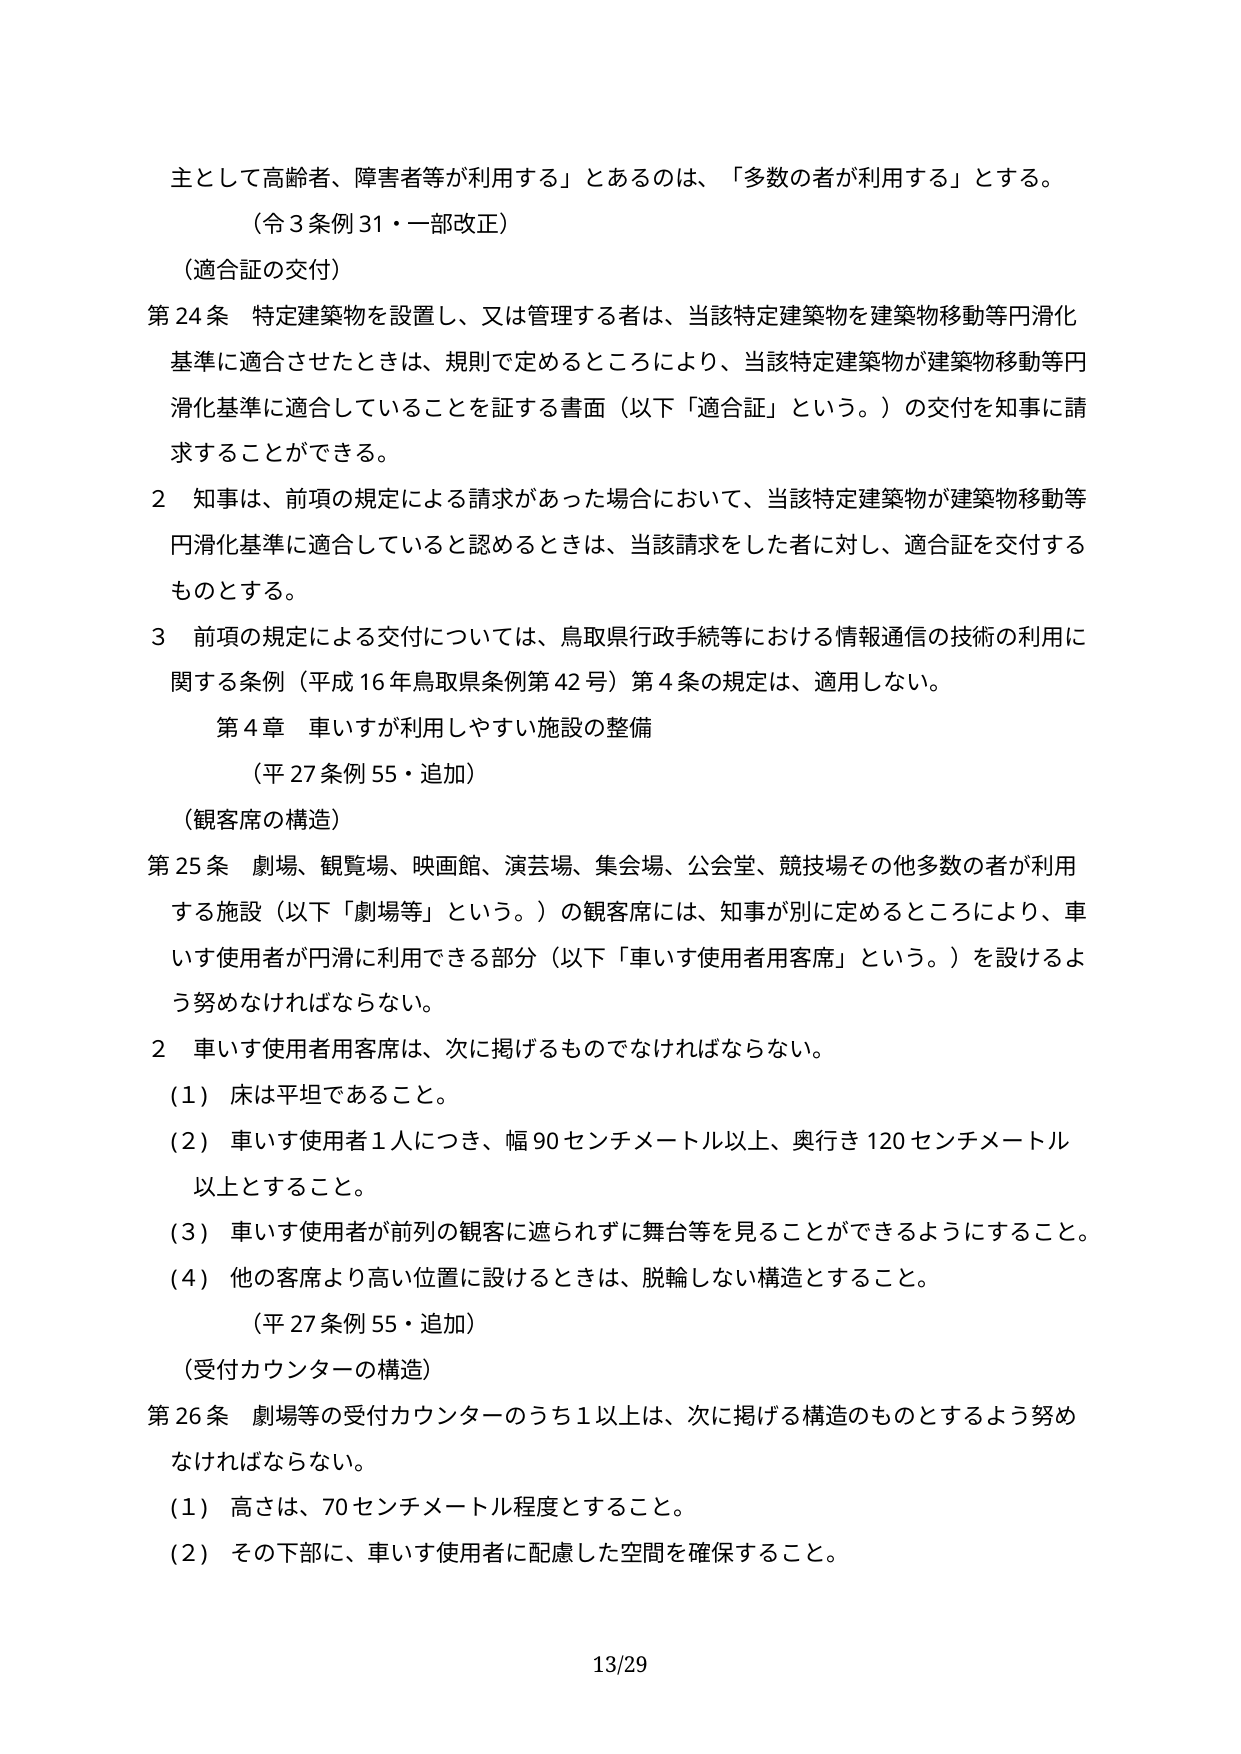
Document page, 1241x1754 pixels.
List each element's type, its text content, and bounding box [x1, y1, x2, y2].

text (２) その下部に、車いす使用者に配慮した空間を確保すること。 [171, 1523, 1093, 1568]
text （適合証の交付） [171, 239, 1093, 285]
text （令３条例31・一部改正） [239, 193, 1093, 239]
text ２ 知事は、前項の規定による請求があった場合において、当該特定建築物が建築物移動等円滑化基準に適合していると認めるときは、当該請求をした者に対し、適合証を交付するものとする。 [148, 468, 1093, 606]
text (３) 車いす使用者が前列の観客に遮られずに舞台等を見ることができるようにすること。 [171, 1202, 1093, 1248]
text 第４章 車いすが利用しやすい施設の整備 [216, 698, 1093, 743]
text 第25条 劇場、観覧場、映画館、演芸場、集会場、公会堂、競技場その他多数の者が利用する施設（以下「劇場等」という。）の観客席には、知事が別に定めるところにより、車いす使用者が円滑に利用できる部分（以下「車いす使用者用客席」という。）を設けるよう努めなければならない。 [148, 835, 1093, 1018]
text (１) 床は平坦であること。 [171, 1064, 1093, 1110]
text 第26条 劇場等の受付カウンターのうち１以上は、次に掲げる構造のものとするよう努めなければならない。 [148, 1385, 1093, 1477]
text 第24条 特定建築物を設置し、又は管理する者は、当該特定建築物を建築物移動等円滑化基準に適合させたときは、規則で定めるところにより、当該特定建築物が建築物移動等円滑化基準に適合していることを証する書面（以下「適合証」という。）の交付を知事に請求することができる。 [148, 285, 1093, 468]
text （平27条例55・追加） [239, 1293, 1093, 1339]
text （平27条例55・追加） [239, 743, 1093, 789]
text ２ 車いす使用者用客席は、次に掲げるものでなければならない。 [148, 1018, 1093, 1064]
text (２) 車いす使用者１人につき、幅90センチメートル以上、奥行き120センチメートル以上とすること。 [171, 1110, 1093, 1202]
text ３ 前項の規定による交付については、鳥取県行政手続等における情報通信の技術の利用に関する条例（平成16年鳥取県条例第42号）第４条の規定は、適用しない。 [148, 606, 1093, 698]
text (４) 他の客席より高い位置に設けるときは、脱輪しない構造とすること。 [171, 1248, 1093, 1293]
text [148, 148, 1093, 193]
text (１) 高さは、70センチメートル程度とすること。 [171, 1477, 1093, 1523]
text （受付カウンターの構造） [171, 1339, 1093, 1385]
text （観客席の構造） [171, 789, 1093, 835]
